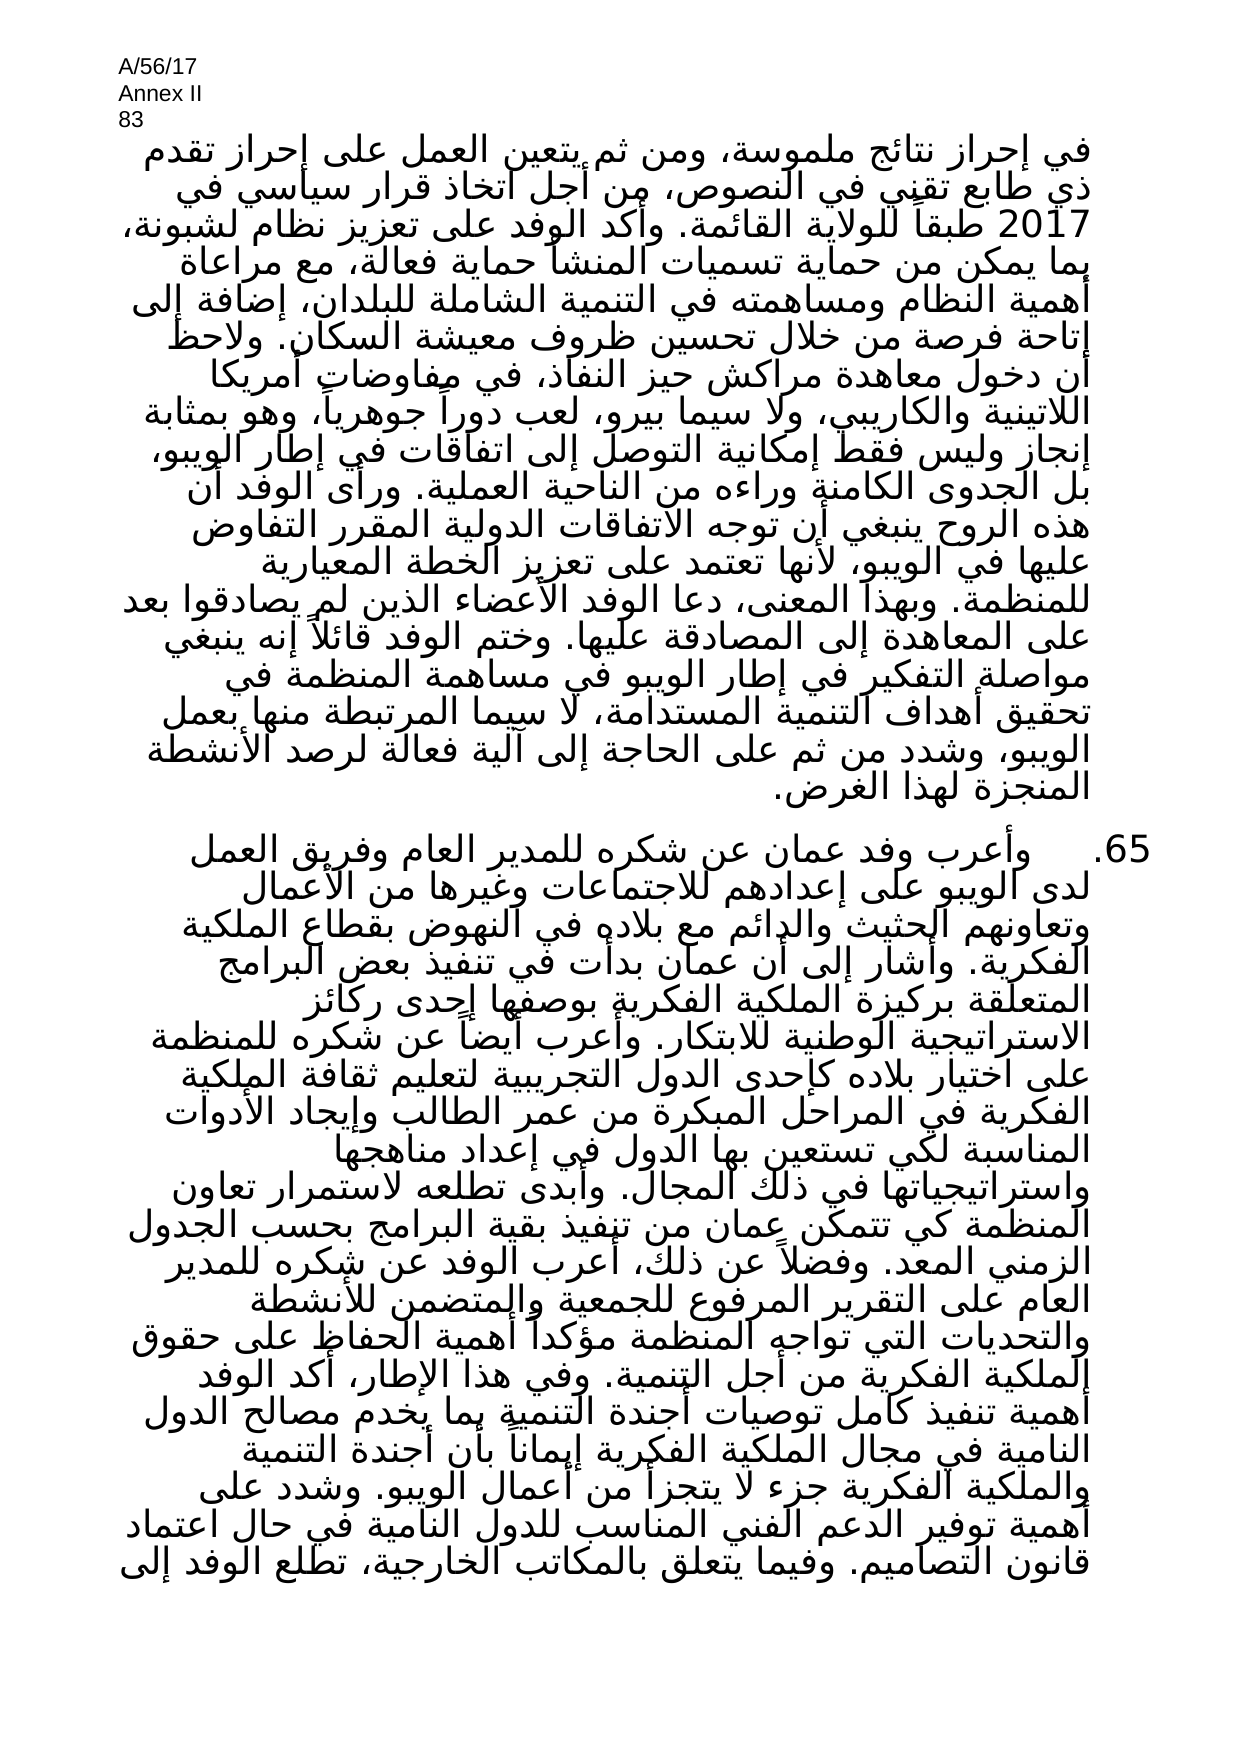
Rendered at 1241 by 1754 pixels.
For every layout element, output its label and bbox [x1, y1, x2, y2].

text [118, 832, 1092, 1582]
text [118, 132, 1092, 807]
